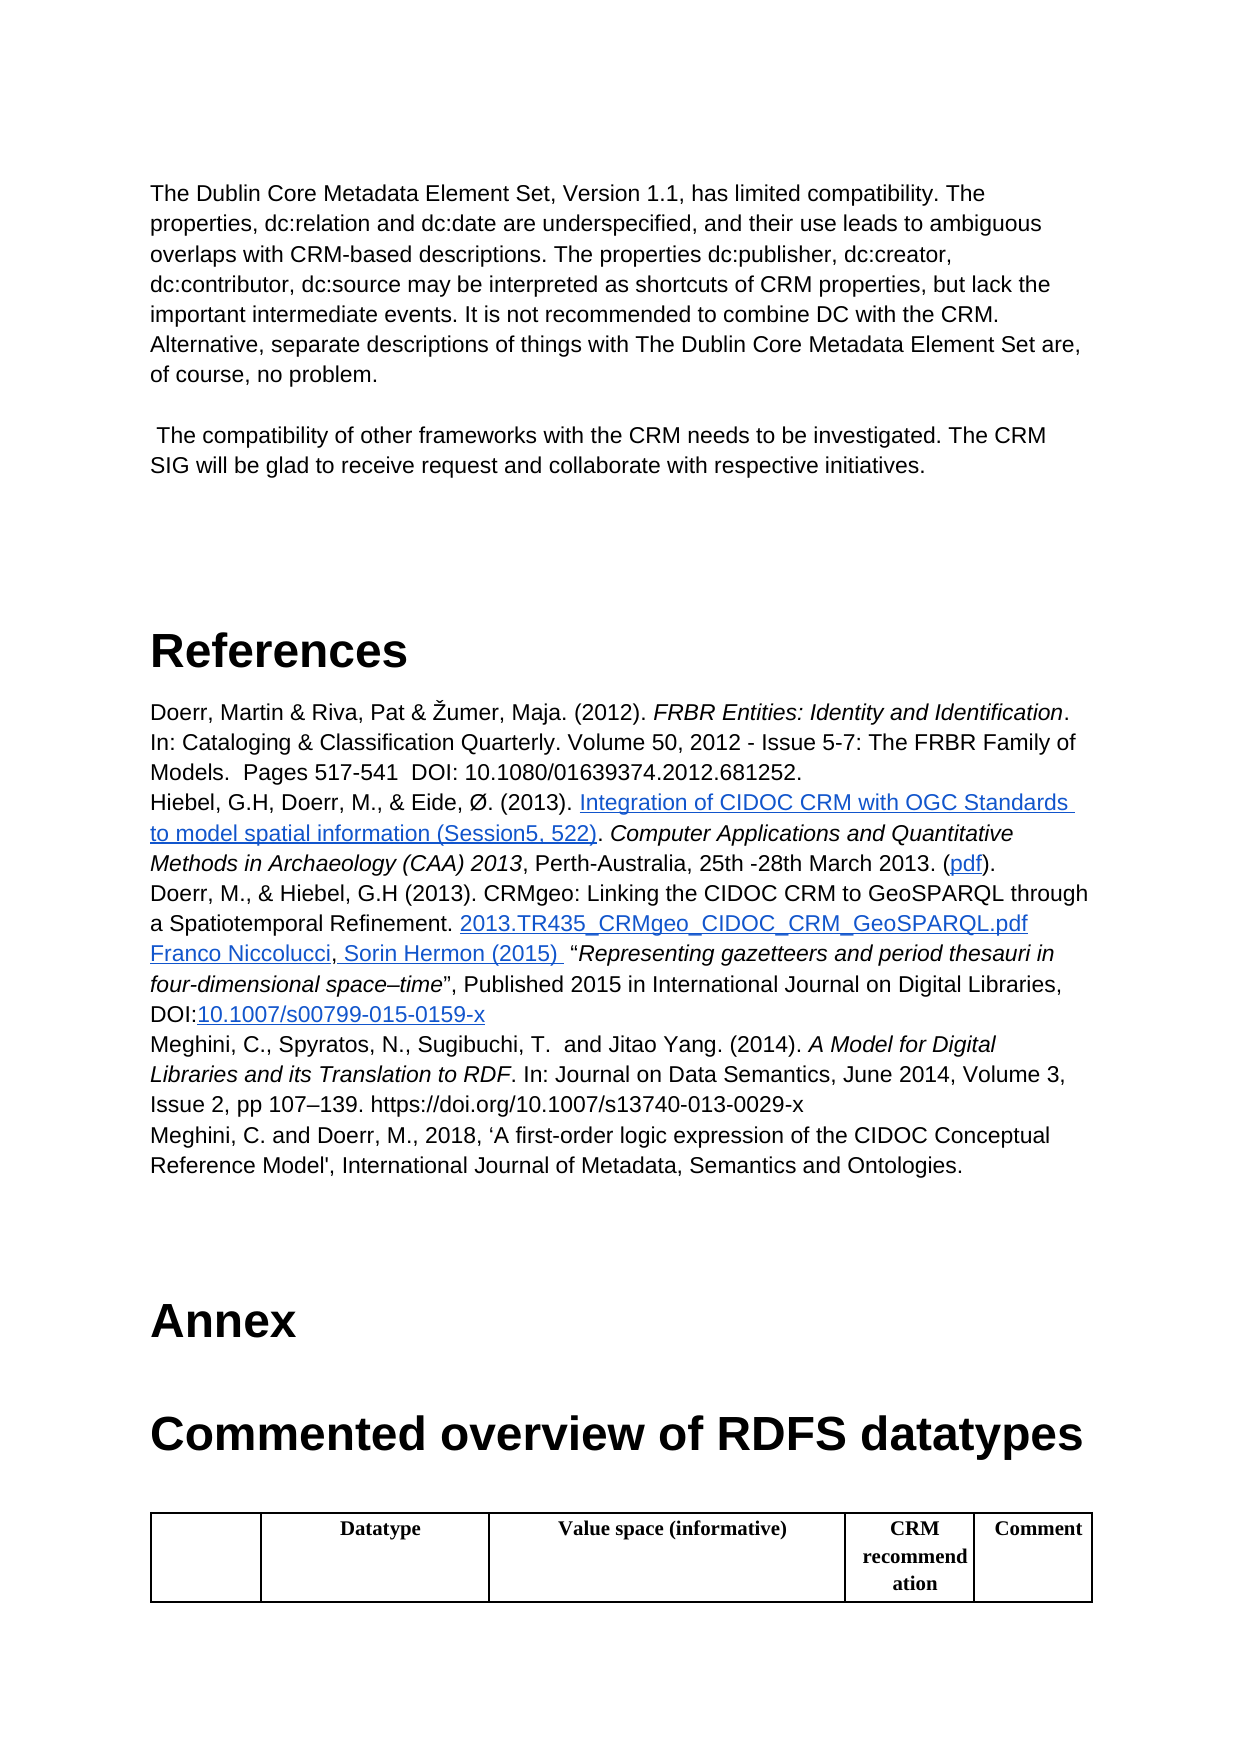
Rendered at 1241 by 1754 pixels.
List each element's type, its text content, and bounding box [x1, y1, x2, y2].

text Doerr, Martin & Riva, Pat & Žumer, Maja. (2012). FRBR Entities: Identity and Identification. In: Cataloging & Classification Quarterly. Volume 50, 2012 - Issue 5-7: The FRBR Family of Models. Pages 517-541 DOI: 10.1080/01639374.2012.681252. [150, 699, 1090, 786]
table_header [152, 1514, 260, 1601]
text Hiebel, G.H, Doerr, M., & Eide, Ø. (2013). Integration of CIDOC CRM with OGC Standards to model spatial information (Session5, 522). Computer Applications and Quantitative Methods in Archaeology (CAA) 2013, Perth-Australia, 25th -28th March 2013. (pdf). [150, 789, 1090, 876]
subtitle Annex [150, 1292, 1090, 1348]
subtitle Commented overview of RDFS datatypes [150, 1406, 1090, 1461]
text The compatibility of other frameworks with the CRM needs to be investigated. The CRM SIG will be glad to receive request and collaborate with respective initiatives. [150, 422, 1090, 478]
text Franco Niccolucci, Sorin Hermon (2015) “Representing gazetteers and period thesauri in four-dimensional space–time”, Published 2015 in International Journal on Digital Libraries, DOI:10.1007/s00799-015-0159-x [150, 940, 1090, 1027]
table_header Comment [975, 1514, 1091, 1601]
subtitle References [150, 623, 1090, 678]
text Meghini, C., Spyratos, N., Sugibuchi, T. and Jitao Yang. (2014). A Model for Digital Libraries and its Translation to RDF. In: Journal on Data Semantics, June 2014, Volume 3, Issue 2, pp 107–139. https://doi.org/10.1007/s13740-013-0029-x [150, 1031, 1090, 1118]
table_header CRM recommendation [846, 1514, 973, 1601]
table_header Datatype [262, 1514, 488, 1601]
text Doerr, M., & Hiebel, G.H (2013). CRMgeo: Linking the CIDOC CRM to GeoSPARQL through a Spatiotemporal Refinement. 2013.TR435_CRMgeo_CIDOC_CRM_GeoSPARQL.pdf [150, 880, 1090, 937]
text The Dublin Core Metadata Element Set, Version 1.1, has limited compatibility. The properties, dc:relation and dc:date are underspecified, and their use leads to ambiguous overlaps with CRM-based descriptions. The properties dc:publisher, dc:creator, dc:contributor, dc:source may be interpreted as shortcuts of CRM properties, but lack the important intermediate events. It is not recommended to combine DC with the CRM. Alternative, separate descriptions of things with The Dublin Core Metadata Element Set are, of course, no problem. [150, 180, 1090, 388]
table_header Value space (informative) [490, 1514, 844, 1601]
text Meghini, C. and Doerr, M., 2018, ‘A first-order logic expression of the CIDOC Conceptual Reference Model', International Journal of Metadata, Semantics and Ontologies. [150, 1122, 1090, 1178]
